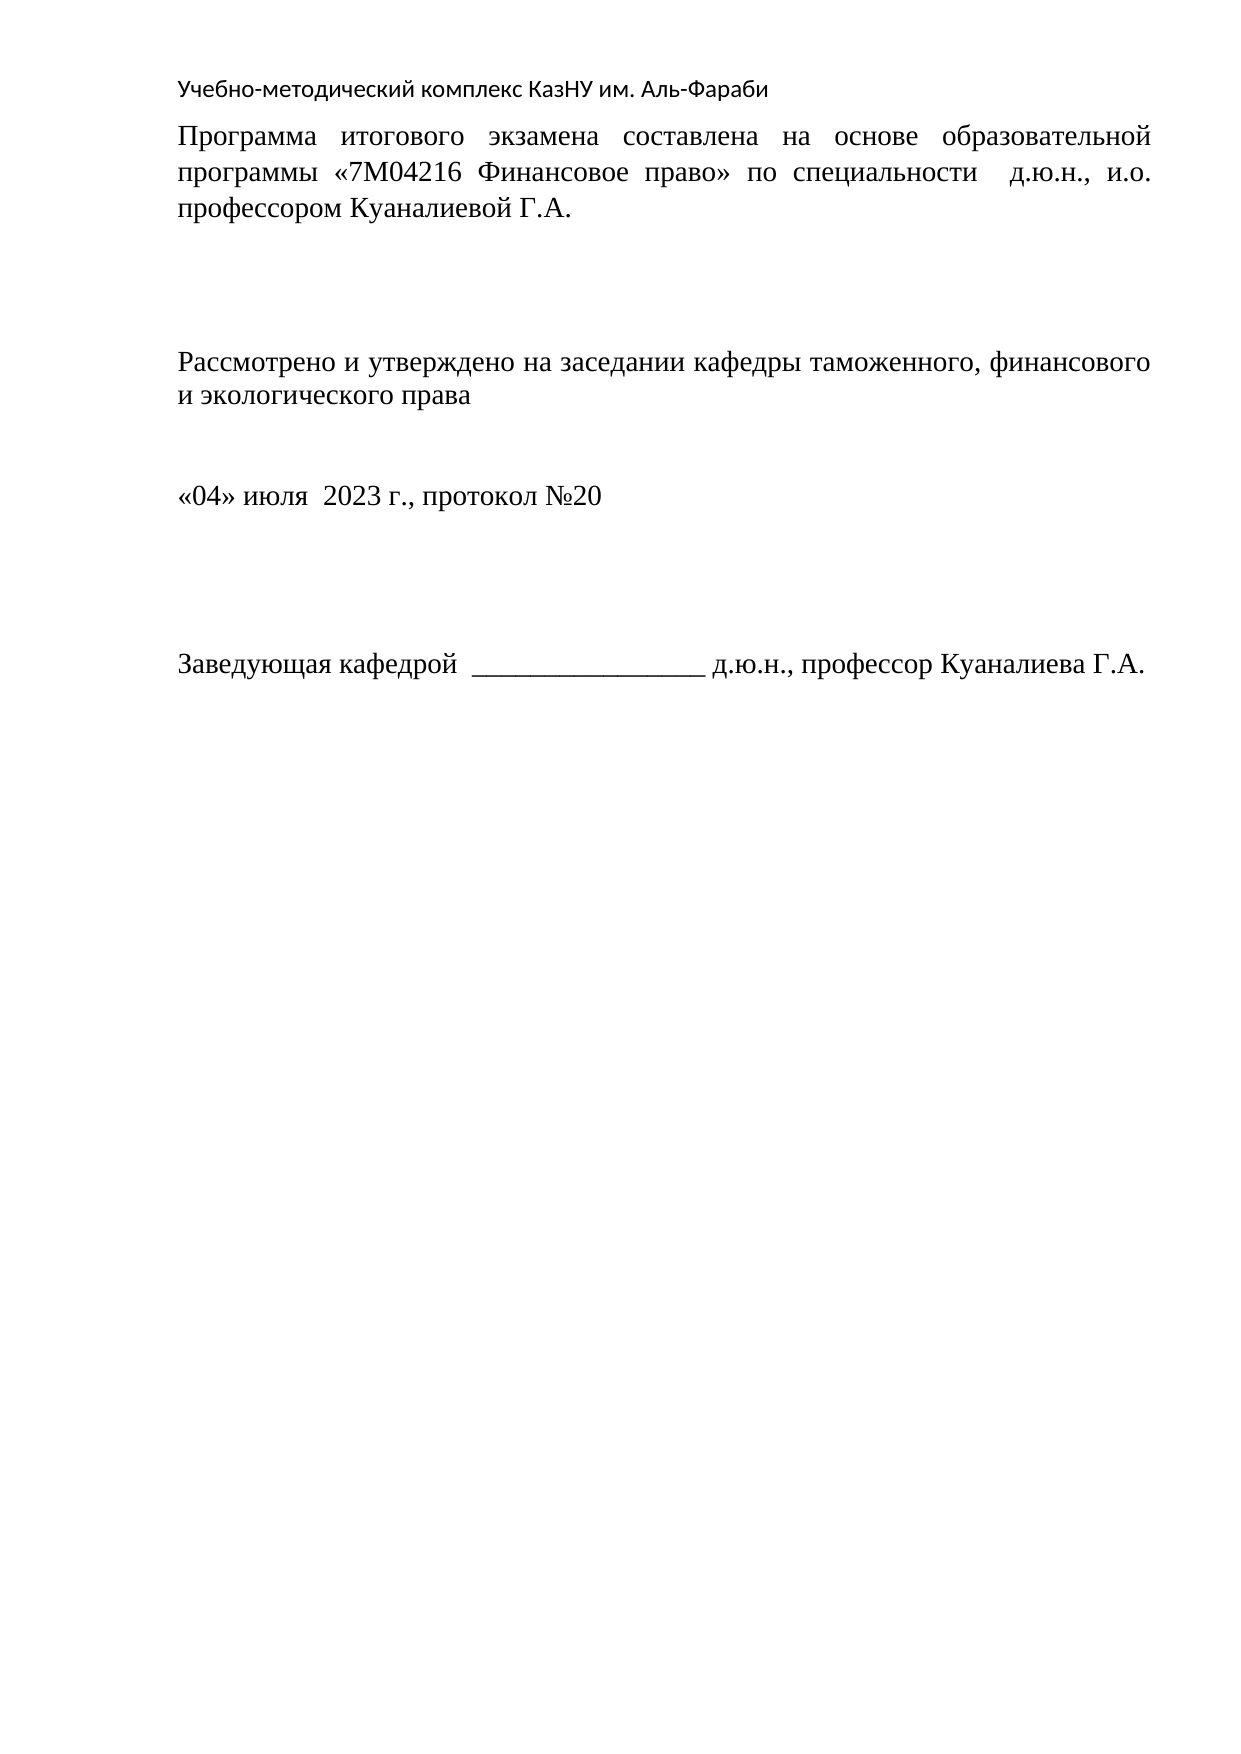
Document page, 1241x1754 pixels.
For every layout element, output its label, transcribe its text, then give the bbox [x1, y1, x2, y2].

text Программа итогового экзамена составлена на основе образовательной программы «7М04216 Финансовое право» по специальности д.ю.н., и.о. профессором Куаналиевой Г.А. [177, 118, 1152, 224]
text Заведующая кафедрой ________________ д.ю.н., профессор Куаналиева Г.А. [177, 646, 1152, 679]
text «04» июля 2023 г., протокол №20 [177, 478, 1152, 512]
text Рассмотрено и утверждено на заседании кафедры таможенного, финансового и экологического права [177, 344, 1152, 411]
